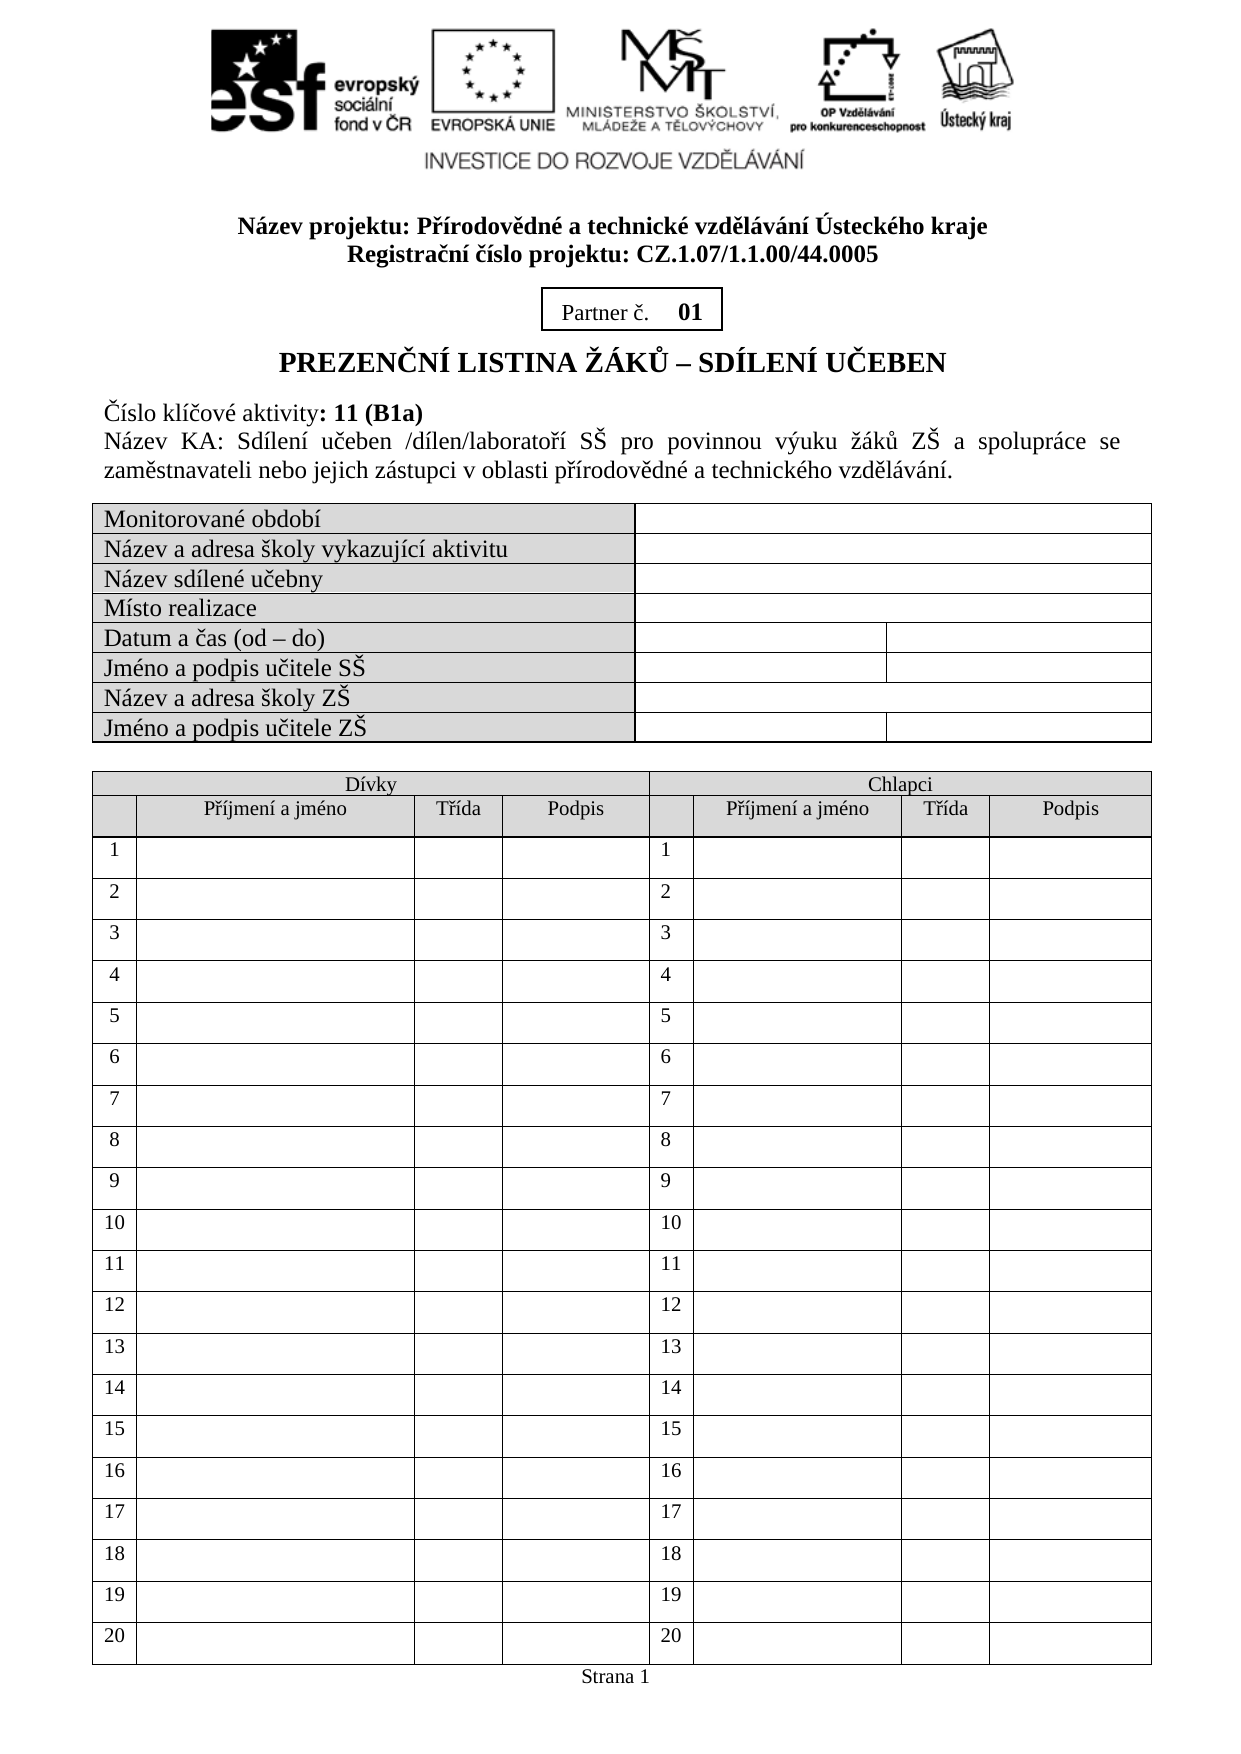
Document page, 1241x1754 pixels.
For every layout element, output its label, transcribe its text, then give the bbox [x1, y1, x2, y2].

table_cell [694, 838, 901, 878]
table_cell 7 [93, 1086, 136, 1126]
table_cell [990, 879, 1151, 919]
table_cell [694, 1499, 901, 1539]
text Registrační číslo projektu: CZ.1.07/1.1.00/44.0005 [103, 239, 1122, 268]
table_cell [990, 1127, 1151, 1167]
table_cell 1 [650, 838, 693, 878]
table_cell 19 [650, 1582, 693, 1622]
table_cell [636, 653, 886, 682]
table_cell [902, 1292, 989, 1333]
table_cell Jméno a podpis učitele SŠ [93, 653, 634, 682]
table_cell 1 [93, 838, 136, 878]
table_cell [694, 1375, 901, 1415]
table_cell [990, 1582, 1151, 1622]
table_cell 15 [650, 1416, 693, 1457]
table_cell [650, 796, 693, 836]
table_cell [137, 920, 414, 960]
table_cell 2 [650, 879, 693, 919]
text Číslo klíčové aktivity: 11 (B1a) [103, 398, 1122, 426]
table_cell [503, 1003, 649, 1043]
table_cell [902, 1127, 989, 1167]
table_cell [137, 1168, 414, 1208]
table_cell [990, 1003, 1151, 1043]
table_cell [636, 683, 1151, 712]
table_cell [415, 1086, 502, 1126]
table_cell [636, 534, 1151, 563]
table_cell [902, 1251, 989, 1291]
table_cell [902, 1210, 989, 1250]
table_cell Podpis [990, 796, 1151, 836]
table_cell 5 [650, 1003, 693, 1043]
table_cell [990, 1168, 1151, 1208]
table_cell [137, 1292, 414, 1333]
table_cell [503, 1334, 649, 1374]
table_cell [990, 1292, 1151, 1333]
table_cell [137, 838, 414, 878]
table_cell [990, 920, 1151, 960]
table_cell [415, 1210, 502, 1250]
table_cell [503, 879, 649, 919]
table_cell 15 [93, 1416, 136, 1457]
table_cell [415, 1127, 502, 1167]
table_cell [415, 1540, 502, 1581]
table_cell Třída [902, 796, 989, 836]
table_cell [137, 1127, 414, 1167]
table_cell Podpis [503, 796, 649, 836]
table_cell [990, 961, 1151, 1002]
table_cell [137, 1375, 414, 1415]
table_cell 5 [93, 1003, 136, 1043]
table_header Dívky [93, 772, 649, 795]
table_cell [137, 1458, 414, 1498]
table_cell 11 [650, 1251, 693, 1291]
table_cell [694, 1334, 901, 1374]
table_cell [990, 1086, 1151, 1126]
table_cell [990, 1623, 1151, 1663]
table_cell [137, 1003, 414, 1043]
table_cell [415, 1499, 502, 1539]
table_header Monitorované období [93, 504, 634, 533]
table_cell [902, 1582, 989, 1622]
table_cell [694, 1416, 901, 1457]
table_cell [990, 1334, 1151, 1374]
table_cell [694, 1251, 901, 1291]
table_cell 20 [650, 1623, 693, 1663]
table_cell 3 [650, 920, 693, 960]
table_cell [887, 623, 1151, 652]
table_cell [503, 1582, 649, 1622]
table_cell [694, 1540, 901, 1581]
table_cell [694, 1003, 901, 1043]
text Název KA: Sdílení učeben /dílen/laboratoří SŠ pro povinnou výuku žáků ZŠ a spolupráce se zaměstnavateli nebo jejich zástupci v oblasti přírodovědné a technického vzdělávání. [103, 426, 1122, 484]
table_header Chlapci [650, 772, 1151, 795]
table_cell [990, 1458, 1151, 1498]
table_cell [706, 743, 1152, 771]
table_cell [503, 1210, 649, 1250]
table_cell [694, 961, 901, 1002]
table_cell [990, 838, 1151, 878]
table_cell [902, 961, 989, 1002]
table_cell [137, 879, 414, 919]
table_cell 16 [93, 1458, 136, 1498]
table_cell 12 [650, 1292, 693, 1333]
table_cell Název a adresa školy vykazující aktivitu [93, 534, 634, 563]
table_cell 17 [650, 1499, 693, 1539]
text PREZENČNÍ LISTINA ŽÁKŮ – SDÍLENÍ UČEBEN [103, 345, 1122, 378]
table_cell [503, 1458, 649, 1498]
table_cell [415, 1334, 502, 1374]
table_cell [636, 623, 886, 652]
table_cell 4 [93, 961, 136, 1002]
table_cell [415, 1416, 502, 1457]
table_cell 18 [650, 1540, 693, 1581]
table_cell 9 [650, 1168, 693, 1208]
table_cell [137, 1540, 414, 1581]
table_cell [415, 1168, 502, 1208]
table_cell [503, 1044, 649, 1084]
table_cell [503, 1168, 649, 1208]
table_cell Příjmení a jméno [694, 796, 901, 836]
table_cell [902, 1499, 989, 1539]
table_cell 17 [93, 1499, 136, 1539]
table_cell [137, 1044, 414, 1084]
table_cell [990, 1210, 1151, 1250]
table_cell [694, 1044, 901, 1084]
table_cell [415, 1251, 502, 1291]
table_cell [902, 1623, 989, 1663]
table_cell Příjmení a jméno [137, 796, 414, 836]
table_cell [503, 1292, 649, 1333]
table_cell 12 [93, 1292, 136, 1333]
table_cell [636, 594, 1151, 622]
table_cell [636, 713, 886, 741]
text Název projektu: Přírodovědné a technické vzdělávání Ústeckého kraje [103, 211, 1122, 239]
table_cell [503, 1623, 649, 1663]
table_cell [902, 1458, 989, 1498]
table_cell 11 [93, 1251, 136, 1291]
table_cell [902, 1086, 989, 1126]
table_cell [694, 920, 901, 960]
table_cell [694, 879, 901, 919]
table_cell 6 [93, 1044, 136, 1084]
table_cell [415, 920, 502, 960]
table_cell [415, 1458, 502, 1498]
table_cell [415, 879, 502, 919]
table_cell 2 [93, 879, 136, 919]
table_cell [990, 1499, 1151, 1539]
table_cell [902, 838, 989, 878]
table_cell [137, 1334, 414, 1374]
table_cell [415, 1003, 502, 1043]
table_cell 14 [93, 1375, 136, 1415]
table_cell [694, 1210, 901, 1250]
table_cell [902, 1334, 989, 1374]
table_cell [902, 1375, 989, 1415]
table_cell [694, 1168, 901, 1208]
table_cell Datum a čas (od – do) [93, 623, 634, 652]
table_cell [694, 1127, 901, 1167]
table_cell [887, 653, 1151, 682]
table_cell [503, 1127, 649, 1167]
table_cell 16 [650, 1458, 693, 1498]
text Strana 1 [103, 1665, 1122, 1688]
table_cell 8 [650, 1127, 693, 1167]
table_cell 20 [93, 1623, 136, 1663]
table_cell [503, 1086, 649, 1126]
table_cell [902, 1003, 989, 1043]
table_cell [415, 1623, 502, 1663]
table_cell [415, 1044, 502, 1084]
table_cell [902, 1540, 989, 1581]
table_header [636, 504, 1151, 533]
table_cell [990, 1251, 1151, 1291]
table_cell 4 [650, 961, 693, 1002]
table_cell [902, 1044, 989, 1084]
table_cell 7 [650, 1086, 693, 1126]
table_cell Místo realizace [93, 594, 634, 622]
table_cell [415, 1375, 502, 1415]
table_cell [503, 1499, 649, 1539]
table_cell 9 [93, 1168, 136, 1208]
table_cell 18 [93, 1540, 136, 1581]
table_cell [137, 1499, 414, 1539]
table_cell 8 [93, 1127, 136, 1167]
table_cell [694, 1292, 901, 1333]
table_cell [694, 1458, 901, 1498]
table_cell [503, 1540, 649, 1581]
table_cell [990, 1416, 1151, 1457]
table_cell Název a adresa školy ZŠ [93, 683, 634, 712]
table_cell [503, 1416, 649, 1457]
table_cell [137, 1623, 414, 1663]
table_cell [503, 961, 649, 1002]
table_cell 6 [650, 1044, 693, 1084]
table_cell [415, 1292, 502, 1333]
table_cell [415, 961, 502, 1002]
table_cell [137, 1086, 414, 1126]
picture [211, 14, 1015, 186]
table_cell [503, 1375, 649, 1415]
table_cell [92, 743, 706, 771]
table_cell [990, 1540, 1151, 1581]
table_cell Název sdílené učebny [93, 564, 634, 592]
table_cell [636, 564, 1151, 592]
table_cell [990, 1044, 1151, 1084]
table_cell [503, 838, 649, 878]
table_cell [902, 1168, 989, 1208]
table_cell Jméno a podpis učitele ZŠ [93, 713, 634, 741]
table_cell [503, 920, 649, 960]
table_cell [137, 1210, 414, 1250]
table_cell [415, 838, 502, 878]
table_cell [137, 961, 414, 1002]
table_cell 13 [650, 1334, 693, 1374]
table_cell [415, 1582, 502, 1622]
table_cell [137, 1416, 414, 1457]
table_cell 3 [93, 920, 136, 960]
table_cell 10 [93, 1210, 136, 1250]
table_cell [990, 1375, 1151, 1415]
table_cell [902, 920, 989, 960]
table_cell [694, 1623, 901, 1663]
table_cell [503, 1251, 649, 1291]
table_cell 13 [93, 1334, 136, 1374]
table_cell [694, 1086, 901, 1126]
table_cell [902, 879, 989, 919]
table_cell [137, 1582, 414, 1622]
table_cell 14 [650, 1375, 693, 1415]
table_cell [93, 796, 136, 836]
table_cell [902, 1416, 989, 1457]
table_cell 10 [650, 1210, 693, 1250]
table_cell [694, 1582, 901, 1622]
table_cell Třída [415, 796, 502, 836]
table_cell [887, 713, 1151, 741]
table_cell [137, 1251, 414, 1291]
table_cell 19 [93, 1582, 136, 1622]
